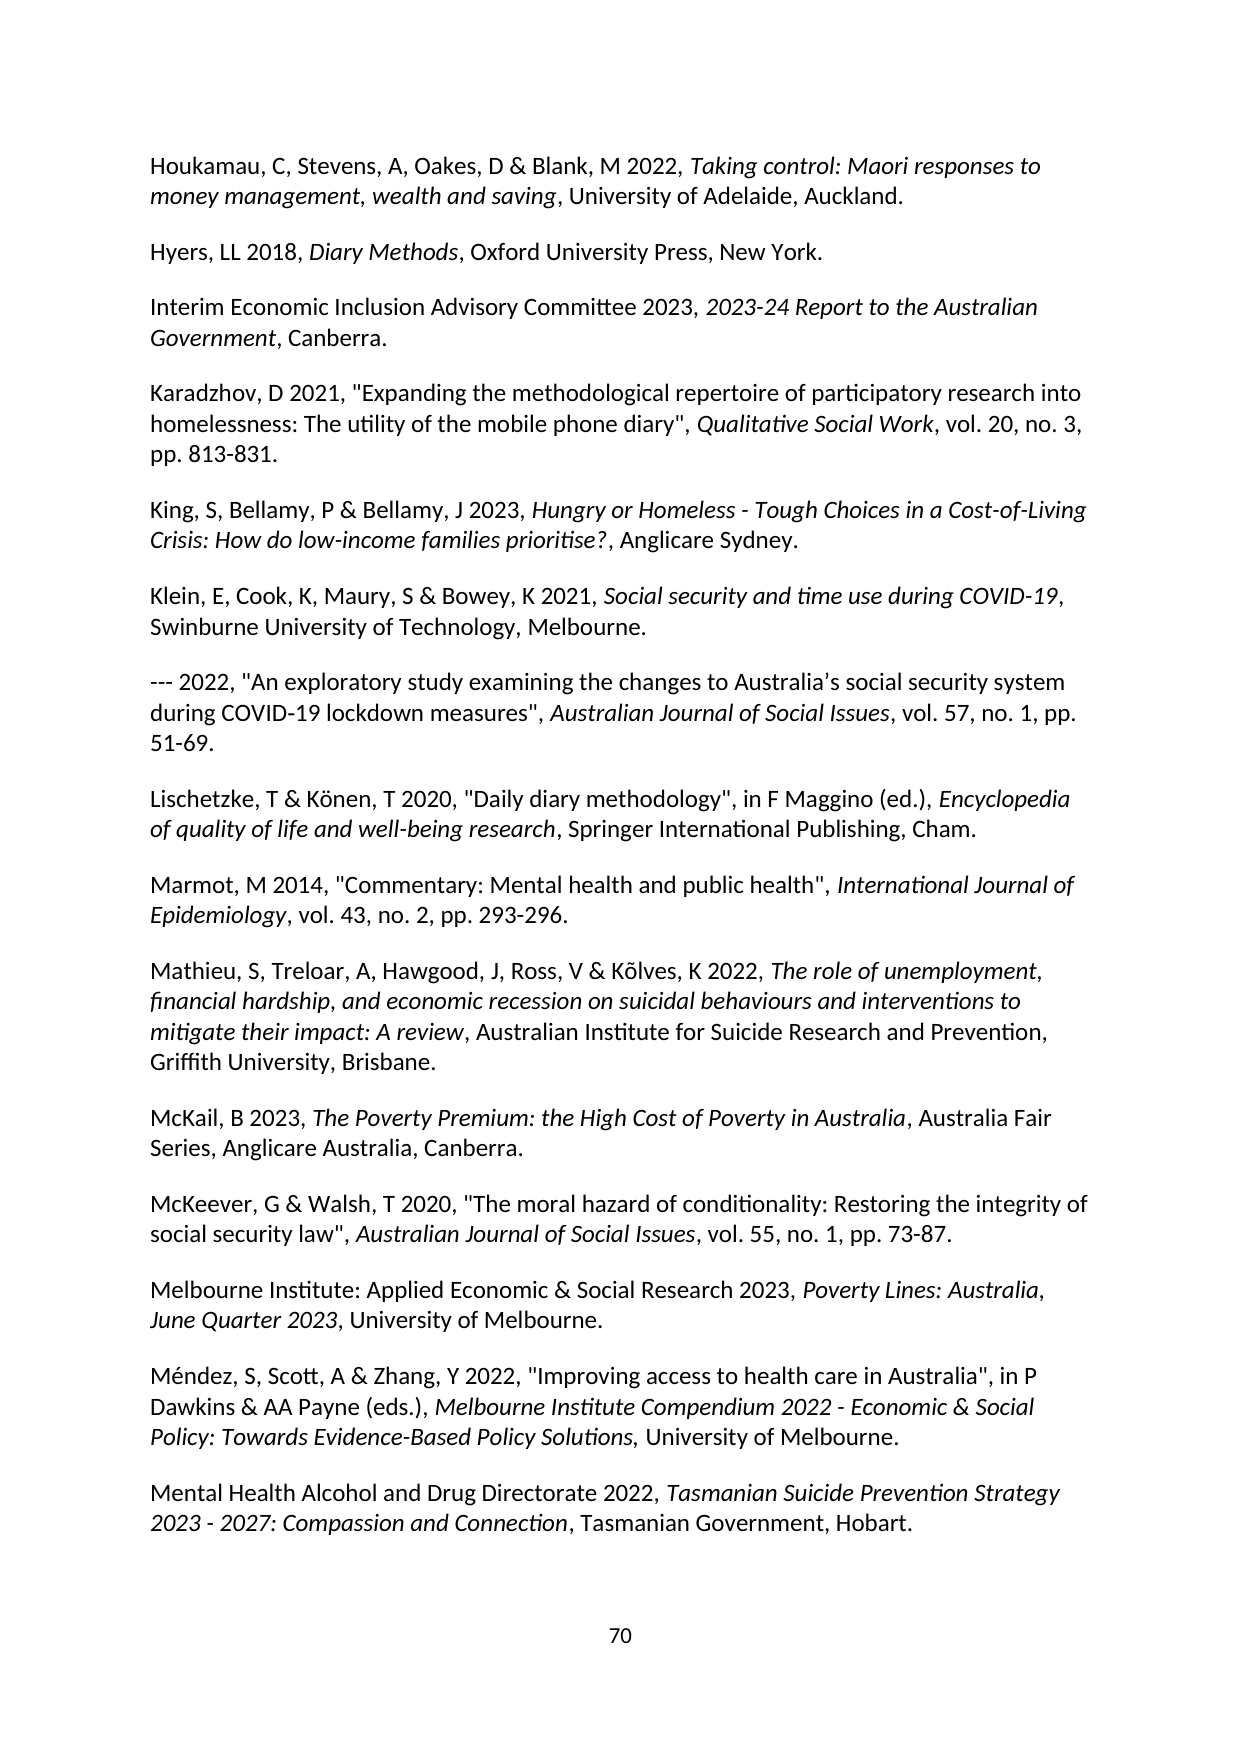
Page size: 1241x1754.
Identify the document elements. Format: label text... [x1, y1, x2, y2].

text Lischetzke, T & Könen, T 2020, "Daily diary methodology", in F Maggino (ed.), Encyclopedia of quality of life and well-being research, Springer International Publishing, Cham. [150, 783, 1090, 844]
text Karadzhov, D 2021, "Expanding the methodological repertoire of participatory research into homelessness: The utility of the mobile phone diary", Qualitative Social Work, vol. 20, no. 3, pp. 813-831. [150, 378, 1090, 469]
text Hyers, LL 2018, Diary Methods, Oxford University Press, New York. [150, 236, 1090, 267]
text Interim Economic Inclusion Advisory Committee 2023, 2023-24 Report to the Australian Government, Canberra. [150, 292, 1090, 353]
text McKeever, G & Walsh, T 2020, "The moral hazard of conditionality: Restoring the integrity of social security law", Australian Journal of Social Issues, vol. 55, no. 1, pp. 73-87. [150, 1188, 1090, 1249]
text Klein, E, Cook, K, Maury, S & Bowey, K 2021, Social security and time use during COVID-19, Swinburne University of Technology, Melbourne. [150, 580, 1090, 641]
text Marmot, M 2014, "Commentary: Mental health and public health", International Journal of Epidemiology, vol. 43, no. 2, pp. 293-296. [150, 869, 1090, 930]
text Mathieu, S, Treloar, A, Hawgood, J, Ross, V & Kõlves, K 2022, The role of unemployment, financial hardship, and economic recession on suicidal behaviours and interventions to mitigate their impact: A review, Australian Institute for Suicide Research and Prevention, Griffith University, Brisbane. [150, 955, 1090, 1077]
text Houkamau, C, Stevens, A, Oakes, D & Blank, M 2022, Taking control: Maori responses to money management, wealth and saving, University of Adelaide, Auckland. [150, 150, 1090, 211]
text Melbourne Institute: Applied Economic & Social Research 2023, Poverty Lines: Australia, June Quarter 2023, University of Melbourne. [150, 1274, 1090, 1335]
text McKail, B 2023, The Poverty Premium: the High Cost of Poverty in Australia, Australia Fair Series, Anglicare Australia, Canberra. [150, 1102, 1090, 1163]
text Mental Health Alcohol and Drug Directorate 2022, Tasmanian Suicide Prevention Strategy 2023 - 2027: Compassion and Connection, Tasmanian Government, Hobart. [150, 1477, 1090, 1538]
text King, S, Bellamy, P & Bellamy, J 2023, Hungry or Homeless - Tough Choices in a Cost-of-Living Crisis: How do low-income families prioritise?, Anglicare Sydney. [150, 494, 1090, 555]
text --- 2022, "An exploratory study examining the changes to Australia’s social security system during COVID‐19 lockdown measures", Australian Journal of Social Issues, vol. 57, no. 1, pp. 51-69. [150, 666, 1090, 758]
text Méndez, S, Scott, A & Zhang, Y 2022, "Improving access to health care in Australia", in P Dawkins & AA Payne (eds.), Melbourne Institute Compendium 2022 - Economic & Social Policy: Towards Evidence-Based Policy Solutions, University of Melbourne. [150, 1360, 1090, 1452]
